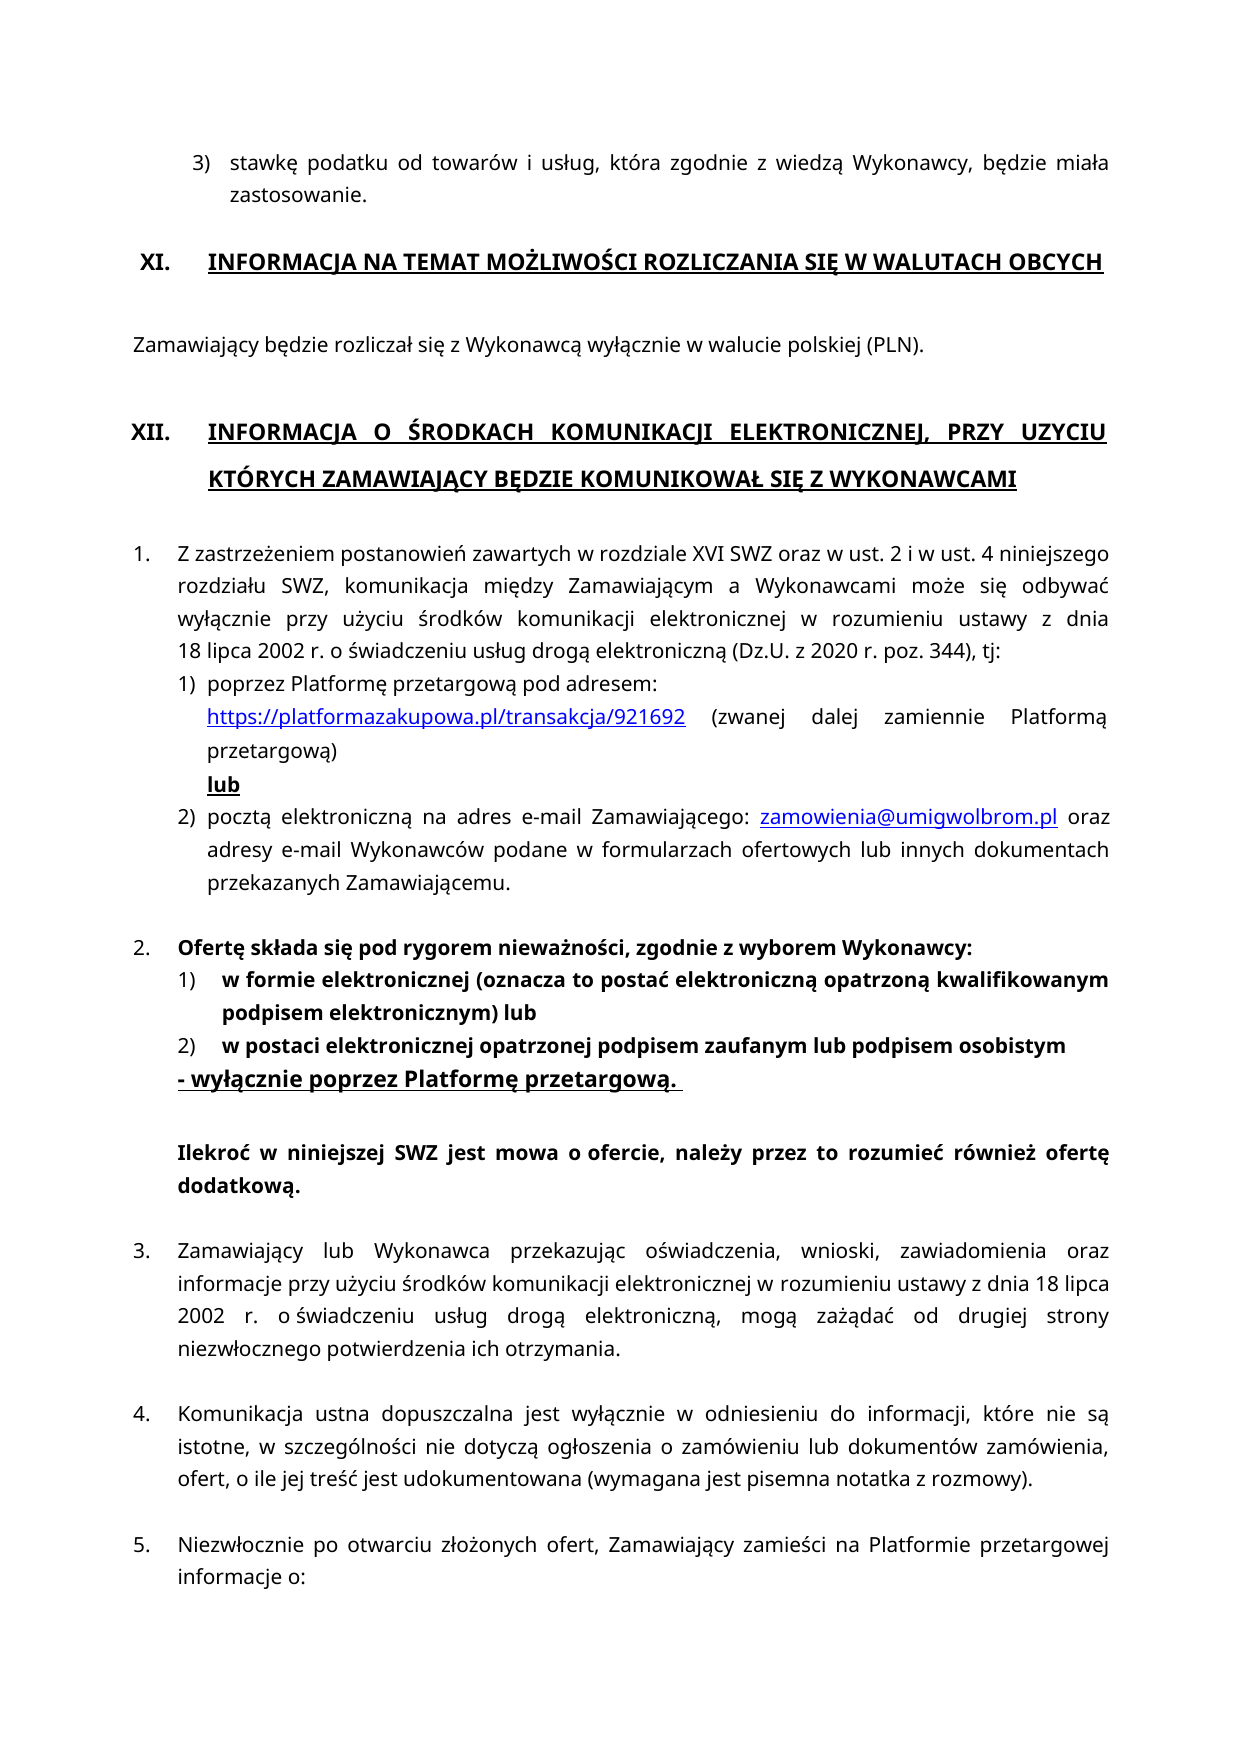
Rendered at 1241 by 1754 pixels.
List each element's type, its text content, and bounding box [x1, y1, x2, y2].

list INFORMACJA NA TEMAT MOŻLIWOŚCI ROZLICZANIA SIĘ W WALUTACH OBCYCH [170, 245, 1107, 277]
list w formie elektronicznej (oznacza to postać elektroniczną opatrzoną kwalifikowanym podpisem elektronicznym) lub [177, 966, 1110, 1027]
text Zamawiający będzie rozliczał się z Wykonawcą wyłącznie w walucie polskiej (PLN). [133, 331, 1110, 359]
list Zamawiający lub Wykonawca przekazując oświadczenia, wnioski, zawiadomienia oraz informacje przy użyciu środków komunikacji elektronicznej w rozumieniu ustawy z dnia 18 lipca 2002 r. o świadczeniu usług drogą elektroniczną, mogą zażądać od drugiej strony niezwłocznego potwierdzenia ich otrzymania. [133, 1236, 1110, 1362]
list Ofertę składa się pod rygorem nieważności, zgodnie z wyborem Wykonawcy: [133, 933, 1110, 961]
list stawkę podatku od towarów i usług, która zgodnie z wiedzą Wykonawcy, będzie miała zastosowanie. [192, 148, 1110, 209]
text - wyłącznie poprzez Platformę przetargową. [177, 1063, 1110, 1094]
list poprzez Platformę przetargową pod adresem: [177, 669, 1110, 698]
list Niezwłocznie po otwarciu złożonych ofert, Zamawiający zamieści na Platformie przetargowej informacje o: [133, 1530, 1110, 1591]
list INFORMACJA O ŚRODKACH KOMUNIKACJI ELEKTRONICZNEJ, PRZY UZYCIU KTÓRYCH ZAMAWIAJĄCY BĘDZIE KOMUNIKOWAŁ SIĘ Z WYKONAWCAMI [170, 416, 1107, 494]
list Komunikacja ustna dopuszczalna jest wyłącznie w odniesieniu do informacji, które nie są istotne, w szczególności nie dotyczą ogłoszenia o zamówieniu lub dokumentów zamówienia, ofert, o ile jej treść jest udokumentowana (wymagana jest pisemna notatka z rozmowy). [133, 1399, 1110, 1493]
list w postaci elektronicznej opatrzonej podpisem zaufanym lub podpisem osobistym [177, 1031, 1110, 1059]
list Z zastrzeżeniem postanowień zawartych w rozdziale XVI SWZ oraz w ust. 2 i w ust. 4 niniejszego rozdziału SWZ, komunikacja między Zamawiającym a Wykonawcami może się odbywać wyłącznie przy użyciu środków komunikacji elektronicznej w rozumieniu ustawy z dnia 18 lipca 2002 r. o świadczeniu usług drogą elektroniczną (Dz.U. z 2020 r. poz. 344), tj: [133, 539, 1110, 665]
text lub [133, 770, 1110, 798]
list pocztą elektroniczną na adres e-mail Zamawiającego: zamowienia@umigwolbrom.pl oraz adresy e-mail Wykonawców podane w formularzach ofertowych lub innych dokumentach przekazanych Zamawiającemu. [177, 802, 1110, 896]
text Ilekroć w niniejszej SWZ jest mowa o ofercie, należy przez to rozumieć również ofertę dodatkową. [177, 1138, 1110, 1199]
text https://platformazakupowa.pl/transakcja/921692 (zwanej dalej zamiennie Platformą przetargową) [207, 702, 1107, 764]
